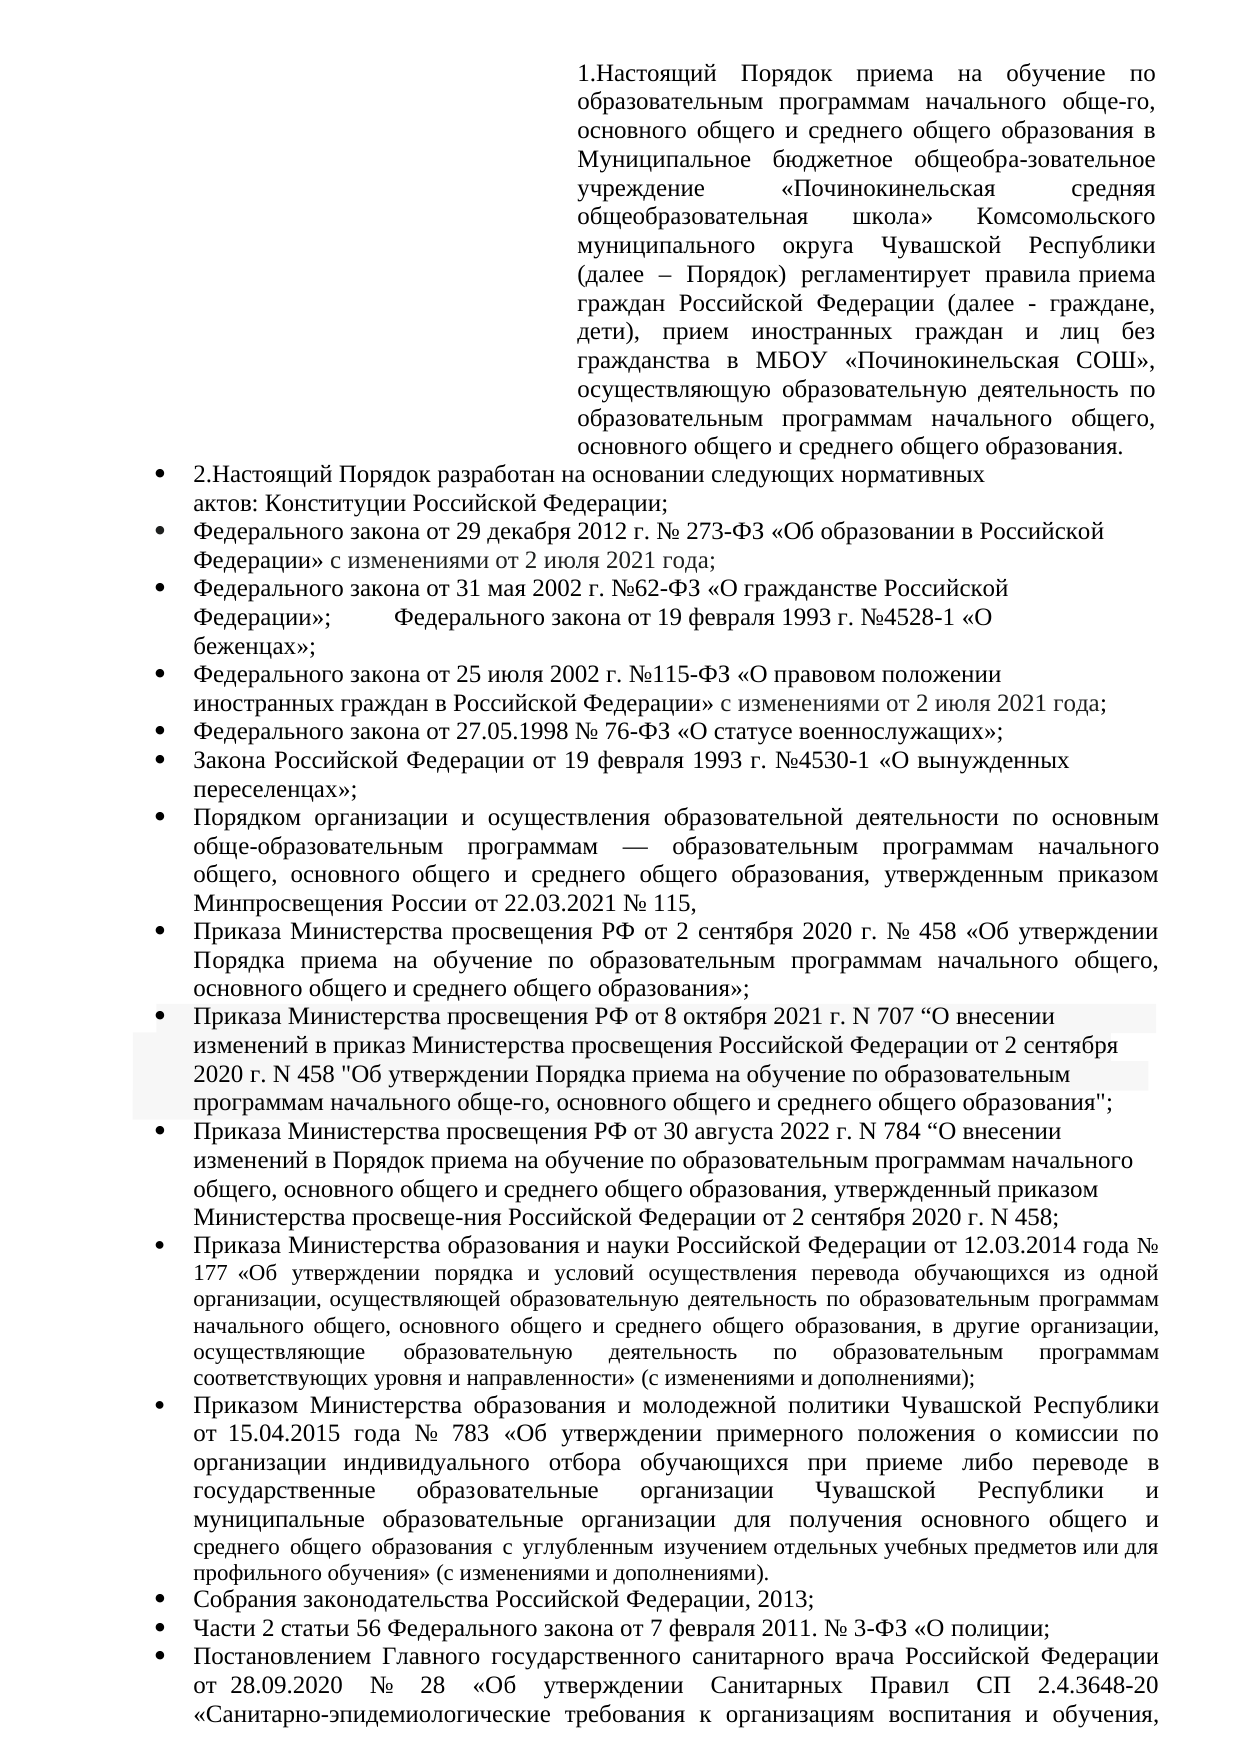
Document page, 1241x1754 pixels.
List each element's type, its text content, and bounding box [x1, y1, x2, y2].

list Федерального закона от 27.05.1998 № 76-ФЗ «О статусе военнослужащих»; [156, 717, 1171, 746]
text 1.Настоящий Порядок приема на обучение по образовательным программам начального обще-го, основного общего и среднего общего образования в Муниципальное бюджетное общеобра-зовательное учреждение «Починокинельская средняя общеобразовательная школа» Комсомольского муниципального округа Чувашской Республики (далее – Порядок) регламентирует правила приема граждан Российской Федерации (далее - граждане, дети), прием иностранных граждан и лиц без гражданства в МБОУ «Починокинельская СОШ», осуществляющую образовательную деятельность по образовательным программам начального общего, основного общего и среднего общего образования. [577, 58, 1155, 460]
list Закона Российской Федерации от 19 февраля 1993 г. №4530-1 «О вынужденных переселенцах»; [156, 746, 1163, 802]
list Федерального закона от 29 декабря 2012 г. № 273-ФЗ «Об образовании в Российской Федерации» с изменениями от 2 июля 2021 года; [156, 517, 1134, 574]
list Приказа Министерства просвещения РФ от 30 августа 2022 г. N 784 “О внесении изменений в Порядок приема на обучение по образовательным программам начального общего, основного общего и среднего общего образования, утвержденный приказом Министерства просвеще-ния Российской Федерации от 2 сентября 2020 г. N 458; [156, 1116, 1152, 1231]
list Федерального закона от 25 июля 2002 г. №115-ФЗ «О правовом положении иностранных граждан в Российской Федерации» с изменениями от 2 июля 2021 года; [156, 659, 1115, 717]
list Федерального закона от 31 мая 2002 г. №62-ФЗ «О гражданстве Российской Федерации»; Федерального закона от 19 февраля 1993 г. №4528-1 «О беженцах»; [156, 574, 1113, 659]
list Приказа Министерства просвещения РФ от 8 октября 2021 г. N 707 “О внесении изменений в приказ Министерства просвещения Российской Федерации от 2 сентября 2020 г. N 458 "Об утверждении Порядка приема на обучение по образовательным программам начального обще-го, основного общего и среднего общего образования"; [156, 1002, 1163, 1116]
list 2.Настоящий Порядок разработан на основании следующих нормативных актов: Конституции Российской Федерации; [156, 460, 989, 517]
list Приказом Министерства образования и молодежной политики Чувашской Республики от 15.04.2015 года № 783 «Об утверждении примерного положения о комиссии по организации индивидуального отбора обучающихся при приеме либо переводе в государственные образовательные организации Чувашской Республики и муниципальные образовательные организации для получения основного общего и среднего общего образования с углубленным изучением отдельных учебных предметов или для профильного обучения» (с изменениями и дополнениями). [156, 1390, 1159, 1585]
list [156, 1642, 1159, 1728]
list Порядком организации и осуществления образовательной деятельности по основным обще-образовательным программам — образовательным программам начального общего, основного общего и среднего общего образования, утвержденным приказом Минпросвещения России от 22.03.2021 № 115, [156, 802, 1159, 917]
list Приказа Министерства образования и науки Российской Федерации от 12.03.2014 года № 177 «Об утверждении порядка и условий осуществления перевода обучающихся из одной организации, осуществляющей образовательную деятельность по образовательным программам начального общего, основного общего и среднего общего образования, в другие организации, осуществляющие образовательную деятельность по образовательным программам соответствующих уровня и направленности» (с изменениями и дополнениями); [156, 1231, 1159, 1390]
list Собрания законодательства Российской Федерации, 2013; [156, 1585, 1171, 1614]
list Части 2 статьи 56 Федерального закона от 7 февраля 2011. № 3-ФЗ «О полиции; [156, 1614, 1171, 1642]
list Приказа Министерства просвещения РФ от 2 сентября 2020 г. № 458 «Об утверждении Порядка приема на обучение по образовательным программам начального общего, основного общего и среднего общего образования»; [156, 917, 1159, 1002]
